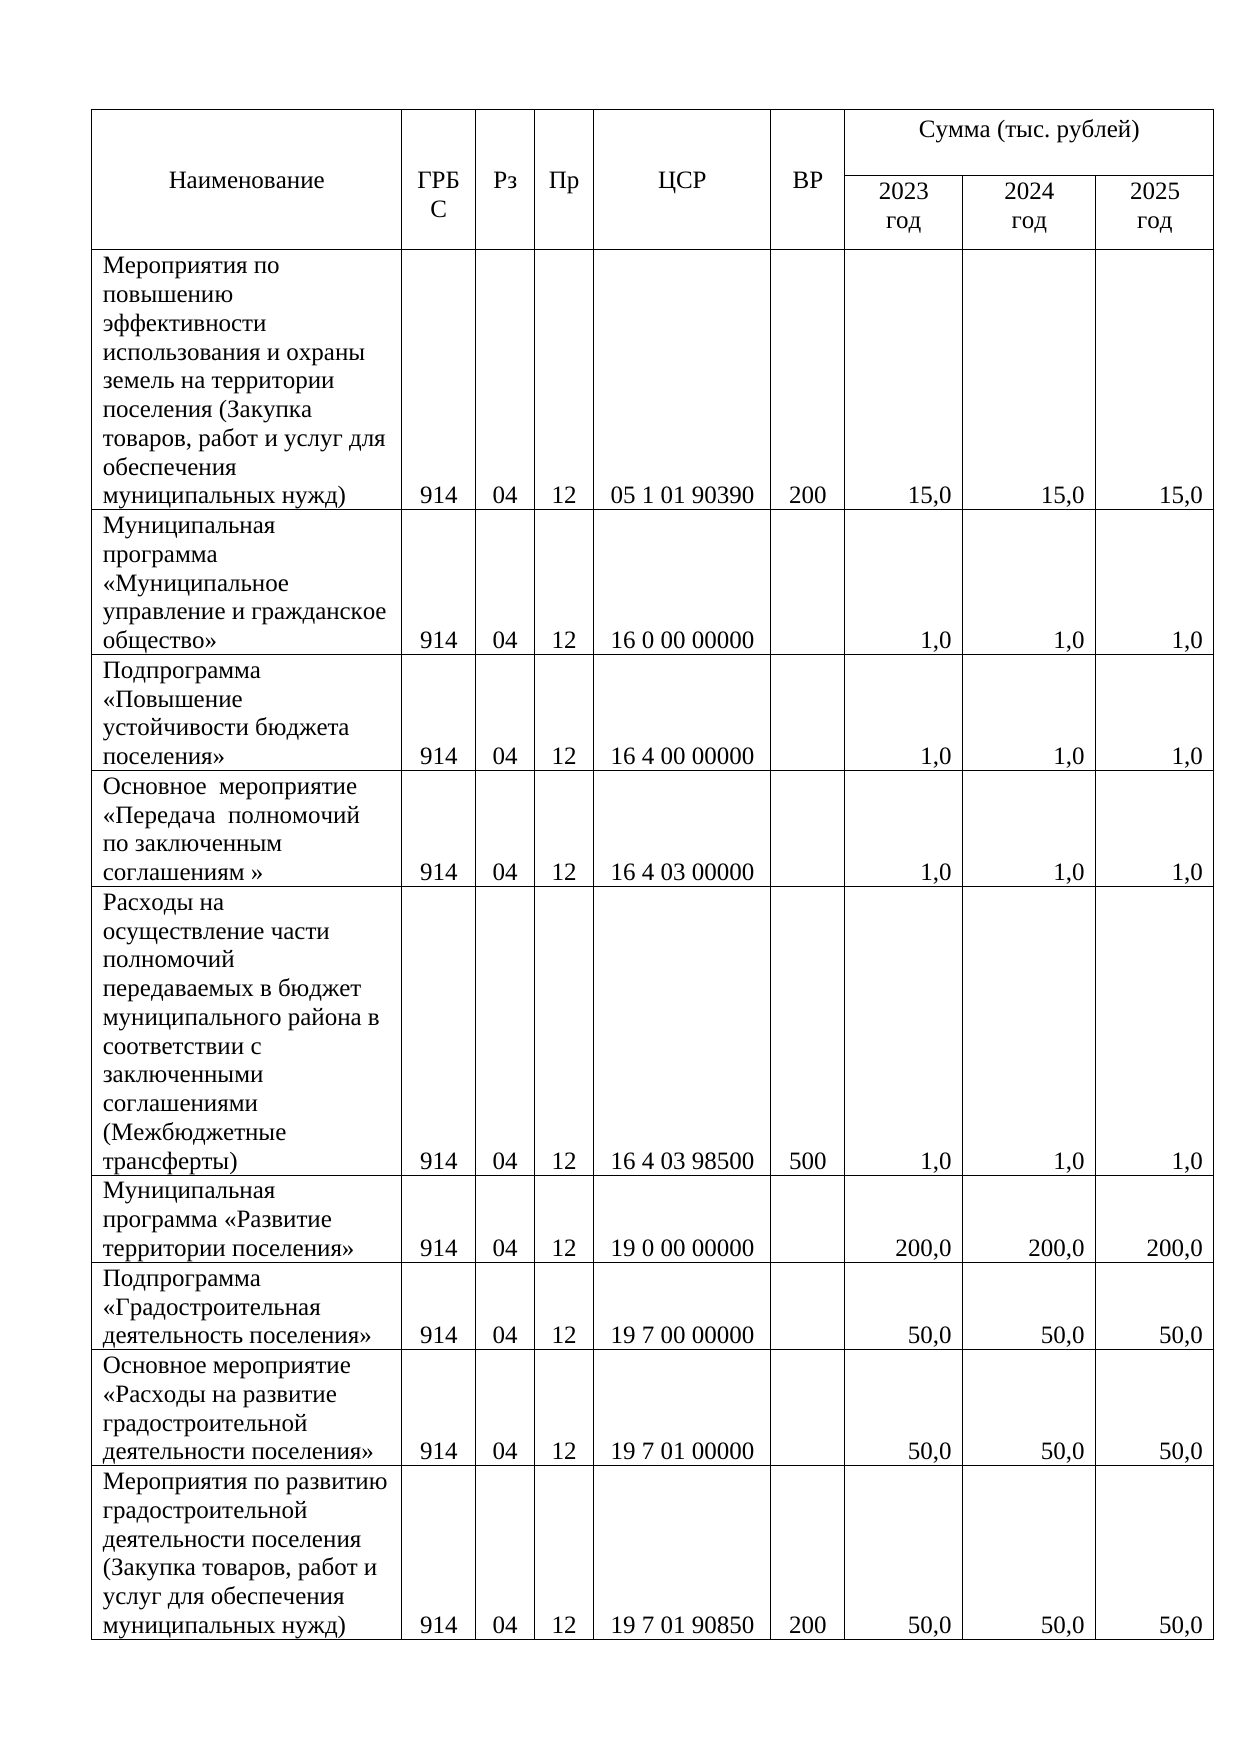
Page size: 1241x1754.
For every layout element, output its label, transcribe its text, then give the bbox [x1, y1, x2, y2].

table_cell 914 [402, 1176, 475, 1262]
table_cell 1,0 [845, 510, 962, 654]
table_cell [771, 510, 844, 654]
table_cell 1,0 [963, 887, 1095, 1174]
table_cell 1,0 [963, 655, 1095, 770]
table_cell [771, 771, 844, 886]
table_cell 19 0 00 00000 [594, 1176, 770, 1262]
table_cell 16 4 03 00000 [594, 771, 770, 886]
table_cell 04 [476, 1466, 534, 1639]
table_cell Подпрограмма «Повышение устойчивости бюджета поселения» [92, 655, 401, 770]
table_cell Муниципальная программа «Развитие территории поселения» [92, 1176, 401, 1262]
table_cell 2025 год [1096, 176, 1213, 249]
table_header ГРБС [402, 110, 475, 249]
table_header ЦСР [594, 110, 770, 249]
table_cell 12 [535, 510, 593, 654]
table_cell 05 1 01 90390 [594, 250, 770, 509]
table_cell 04 [476, 250, 534, 509]
table_cell 1,0 [1096, 887, 1213, 1174]
table_cell 50,0 [845, 1466, 962, 1639]
table_cell 04 [476, 655, 534, 770]
table_cell 2023 год [845, 176, 962, 249]
table_cell 15,0 [1096, 250, 1213, 509]
table_cell 04 [476, 1176, 534, 1262]
table_cell 200,0 [1096, 1176, 1213, 1262]
table_cell 19 7 00 00000 [594, 1263, 770, 1349]
table_header Сумма (тыс. рублей) [845, 110, 1213, 175]
table_cell 50,0 [963, 1263, 1095, 1349]
table_cell 04 [476, 510, 534, 654]
table_cell 1,0 [1096, 771, 1213, 886]
table_cell 12 [535, 1176, 593, 1262]
table_cell 12 [535, 655, 593, 770]
table_cell [771, 1176, 844, 1262]
table_cell 50,0 [1096, 1263, 1213, 1349]
table_cell 2024 год [963, 176, 1095, 249]
table_cell 16 4 00 00000 [594, 655, 770, 770]
table_cell Муниципальная программа «Муниципальное управление и гражданское общество» [92, 510, 401, 654]
table_cell 12 [535, 771, 593, 886]
table_cell 12 [535, 1466, 593, 1639]
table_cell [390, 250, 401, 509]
table_cell Расходы на осуществление части полномочий передаваемых в бюджет муниципального района в соответствии с заключенными соглашениями (Межбюджетные трансферты) [92, 887, 401, 1174]
table_cell 50,0 [1096, 1466, 1213, 1639]
table_cell 50,0 [1096, 1350, 1213, 1465]
table_cell 19 7 01 00000 [594, 1350, 770, 1465]
table_cell 12 [535, 887, 593, 1174]
table_cell 16 4 03 98500 [594, 887, 770, 1174]
table_cell 12 [535, 1263, 593, 1349]
table_cell Подпрограмма «Градостроительная деятельность поселения» [92, 1263, 401, 1349]
table_cell 12 [535, 1350, 593, 1465]
table_cell 50,0 [963, 1466, 1095, 1639]
table_cell 914 [402, 1263, 475, 1349]
table_cell [771, 655, 844, 770]
table_cell 19 7 01 90850 [594, 1466, 770, 1639]
table_cell 50,0 [963, 1350, 1095, 1465]
table_cell 15,0 [845, 250, 962, 509]
table_cell 15,0 [963, 250, 1095, 509]
table_cell 914 [402, 510, 475, 654]
table_cell 12 [535, 250, 593, 509]
table_header Пр [535, 110, 593, 249]
table_cell 914 [402, 771, 475, 886]
table_cell 1,0 [845, 655, 962, 770]
table_cell [771, 1350, 844, 1465]
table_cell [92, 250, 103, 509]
table_cell 04 [476, 1263, 534, 1349]
table_cell 500 [771, 887, 844, 1174]
table_cell 1,0 [1096, 510, 1213, 654]
table_cell Мероприятия по развитию градостроительной деятельности поселения (Закупка товаров, работ и услуг для обеспечения муниципальных нужд) [92, 1466, 401, 1639]
table_cell 04 [476, 887, 534, 1174]
table_cell 914 [402, 1350, 475, 1465]
table_cell 1,0 [1096, 655, 1213, 770]
table_cell 914 [402, 250, 475, 509]
table_cell 16 0 00 00000 [594, 510, 770, 654]
table_cell 1,0 [963, 771, 1095, 886]
table_cell 50,0 [845, 1350, 962, 1465]
table_cell 914 [402, 1466, 475, 1639]
table_cell Основное мероприятие «Расходы на развитие градостроительной деятельности поселения» [92, 1350, 401, 1465]
table_header ВР [771, 110, 844, 249]
table_cell Основное мероприятие «Передача полномочий по заключенным соглашениям » [92, 771, 401, 886]
table_cell 1,0 [963, 510, 1095, 654]
table_cell 914 [402, 887, 475, 1174]
table_cell 200 [771, 1466, 844, 1639]
table_header Рз [476, 110, 534, 249]
table_header Наименование [92, 110, 401, 249]
table_cell 04 [476, 1350, 534, 1465]
table_cell 200,0 [845, 1176, 962, 1262]
table_cell 200 [771, 250, 844, 509]
table_cell 914 [402, 655, 475, 770]
table_cell 04 [476, 771, 534, 886]
table_cell 200,0 [963, 1176, 1095, 1262]
table_cell 1,0 [845, 887, 962, 1174]
table_cell 50,0 [845, 1263, 962, 1349]
table_cell 1,0 [845, 771, 962, 886]
table_cell [771, 1263, 844, 1349]
